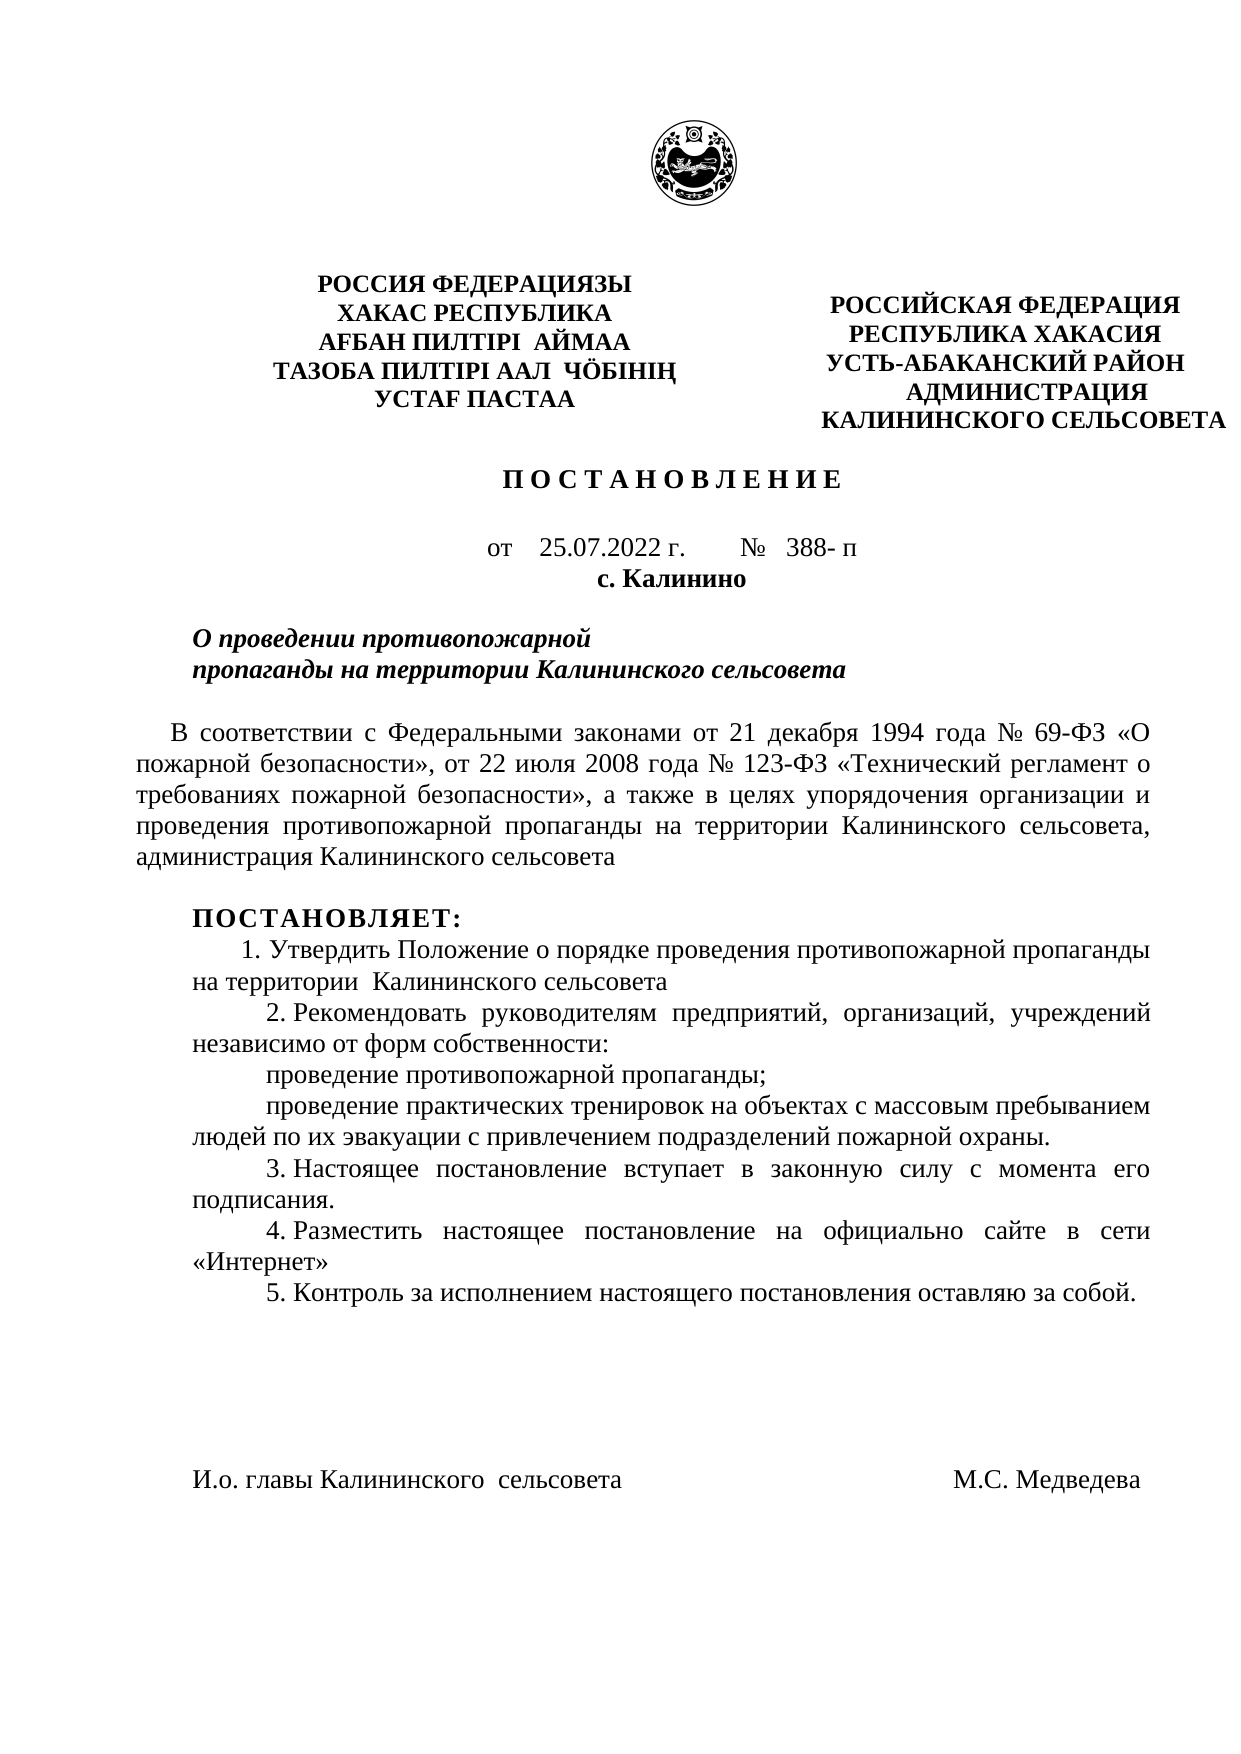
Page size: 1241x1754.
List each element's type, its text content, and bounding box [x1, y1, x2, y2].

text 5. Контроль за исполнением настоящего постановления оставляю за собой. [192, 1276, 1152, 1307]
text с. Калинино [192, 562, 1152, 593]
text 1. Утвердить Положение о порядке проведения противопожарной пропаганды на территории Калининского сельсовета [192, 934, 1152, 996]
list О проведении противопожарной [192, 622, 1152, 653]
text проведение практических тренировок на объектах с массовым пребыванием людей по их эвакуации с привлечением подразделений пожарной охраны. [192, 1089, 1152, 1152]
text В соответствии с Федеральными законами от 21 декабря 1994 года № 69-ФЗ «О пожарной безопасности», от 22 июля 2008 года № 123-ФЗ «Технический регламент о требованиях пожарной безопасности», а также в целях упорядочения организации и проведения противопожарной пропаганды на территории Калининского сельсовета, администрация Калининского сельсовета [136, 716, 1152, 871]
list пропаганды на территории Калининского сельсовета [192, 653, 1152, 684]
text ПОСТАНОВЛЯЕТ: [192, 902, 1152, 934]
table_header РОССИЙСКАЯ ФЕДЕРАЦИЯ РЕСПУБЛИКА ХАКАСИЯ УСТЬ-АБАКАНСКИЙ РАЙОН АДМИНИСТРАЦИЯ КАЛИНИНСКОГО СЕЛЬСОВЕТА [768, 118, 1240, 463]
text П О С Т А Н О В Л Е Н И Е [192, 463, 1152, 494]
text проведение противопожарной пропаганды; [192, 1058, 1152, 1089]
picture [649, 118, 739, 208]
text И.о. главы Калининского сельсовета М.С. Медведева [192, 1463, 1152, 1494]
text 4. Разместить настоящее постановление на официально сайте в сети «Интернет» [192, 1214, 1152, 1276]
text 3. Настоящее постановление вступает в законную силу с момента его подписания. [192, 1152, 1152, 1214]
text 2. Рекомендовать руководителям предприятий, организаций, учреждений независимо от форм собственности: [192, 996, 1152, 1058]
text от 25.07.2022 г. № 388- п [192, 531, 1152, 562]
table_header РОССИЯ ФЕДЕРАЦИЯЗЫ ХАКАС РЕСПУБЛИКА АFБАН ПИЛТIРI АЙМАА ТАЗОБА ПИЛТIРI ААЛ ЧÖБIНIҢ УСТАF ПАСТАА [181, 118, 768, 463]
